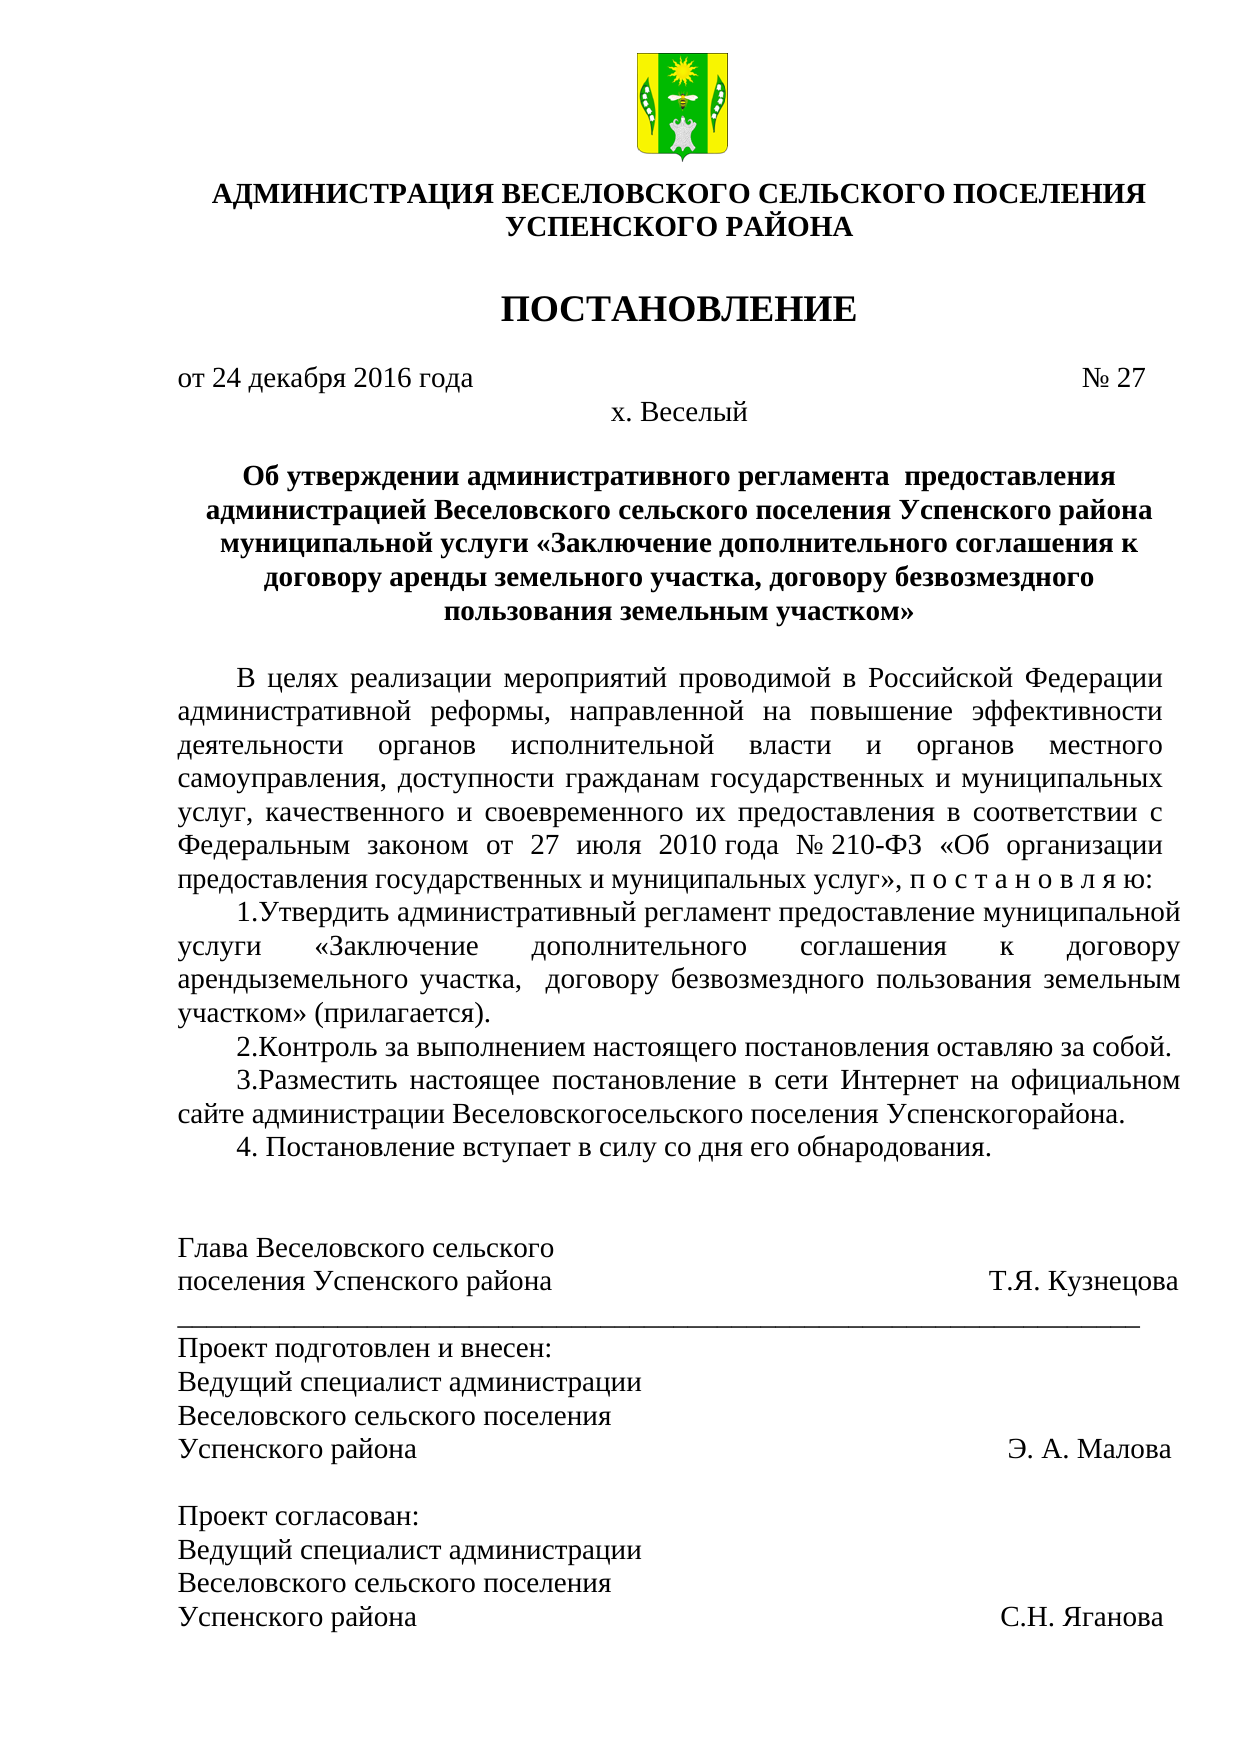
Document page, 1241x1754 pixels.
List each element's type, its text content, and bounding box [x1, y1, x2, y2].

text поселения Успенского района Т.Я. Кузнецова [177, 1263, 1181, 1297]
text от 24 декабря 2016 года № 27 [177, 360, 1181, 394]
text Успенского района С.Н. Яганова [177, 1599, 1181, 1632]
text Веселовского сельского поселения [177, 1398, 1181, 1431]
text 2.Контроль за выполнением настоящего постановления оставляю за собой. [177, 1029, 1181, 1062]
text пользования земельным участком» [177, 593, 1181, 626]
text АДМИНИСТРАЦИЯ ВЕСЕЛОВСКОГО СЕЛЬСКОГО ПОСЕЛЕНИЯ УСПЕНСКОГО РАЙОНА [177, 176, 1181, 243]
text Ведущий специалист администрации [177, 1532, 1181, 1565]
text Успенского района Э. А. Малова [177, 1431, 1181, 1465]
text Ведущий специалист администрации [177, 1364, 1181, 1398]
text ПОСТАНОВЛЕНИЕ [177, 286, 1181, 329]
text Веселовского сельского поселения [177, 1565, 1181, 1599]
text В целях реализации мероприятий проводимой в Российской Федерации административной реформы, направленной на повышение эффективности деятельности органов исполнительной власти и органов местного самоуправления, доступности гражданам государственных и муниципальных услуг, качественного и своевременного их предоставления в соответствии с Федеральным законом от 27 июля 2010 года № 210-ФЗ «Об организации предоставления государственных и муниципальных услуг», п о с т а н о в л я ю: [177, 660, 1163, 894]
text Проект согласован: [177, 1498, 1181, 1532]
text Глава Веселовского сельского [177, 1230, 1181, 1263]
text 3.Разместить настоящее постановление в сети Интернет на официальном сайте администрации Веселовскогосельского поселения Успенскогорайона. [177, 1062, 1181, 1129]
text 1.Утвердить административный регламент предоставление муниципальной услуги «Заключение дополнительного соглашения к договору арендыземельного участка, договору безвозмездного пользования земельным участком» (прилагается). [177, 894, 1181, 1029]
text Проект подготовлен и внесен: [177, 1331, 1181, 1364]
text 4. Постановление вступает в силу со дня его обнародования. [177, 1129, 1181, 1163]
picture [636, 52, 729, 163]
text х. Веселый [177, 394, 1181, 427]
text Об утверждении административного регламента предоставления администрацией Веселовского сельского поселения Успенского района муниципальной услуги «Заключение дополнительного соглашения к договору аренды земельного участка, договору безвозмездного [177, 458, 1181, 593]
text __________________________________________________________________ [177, 1297, 1181, 1331]
